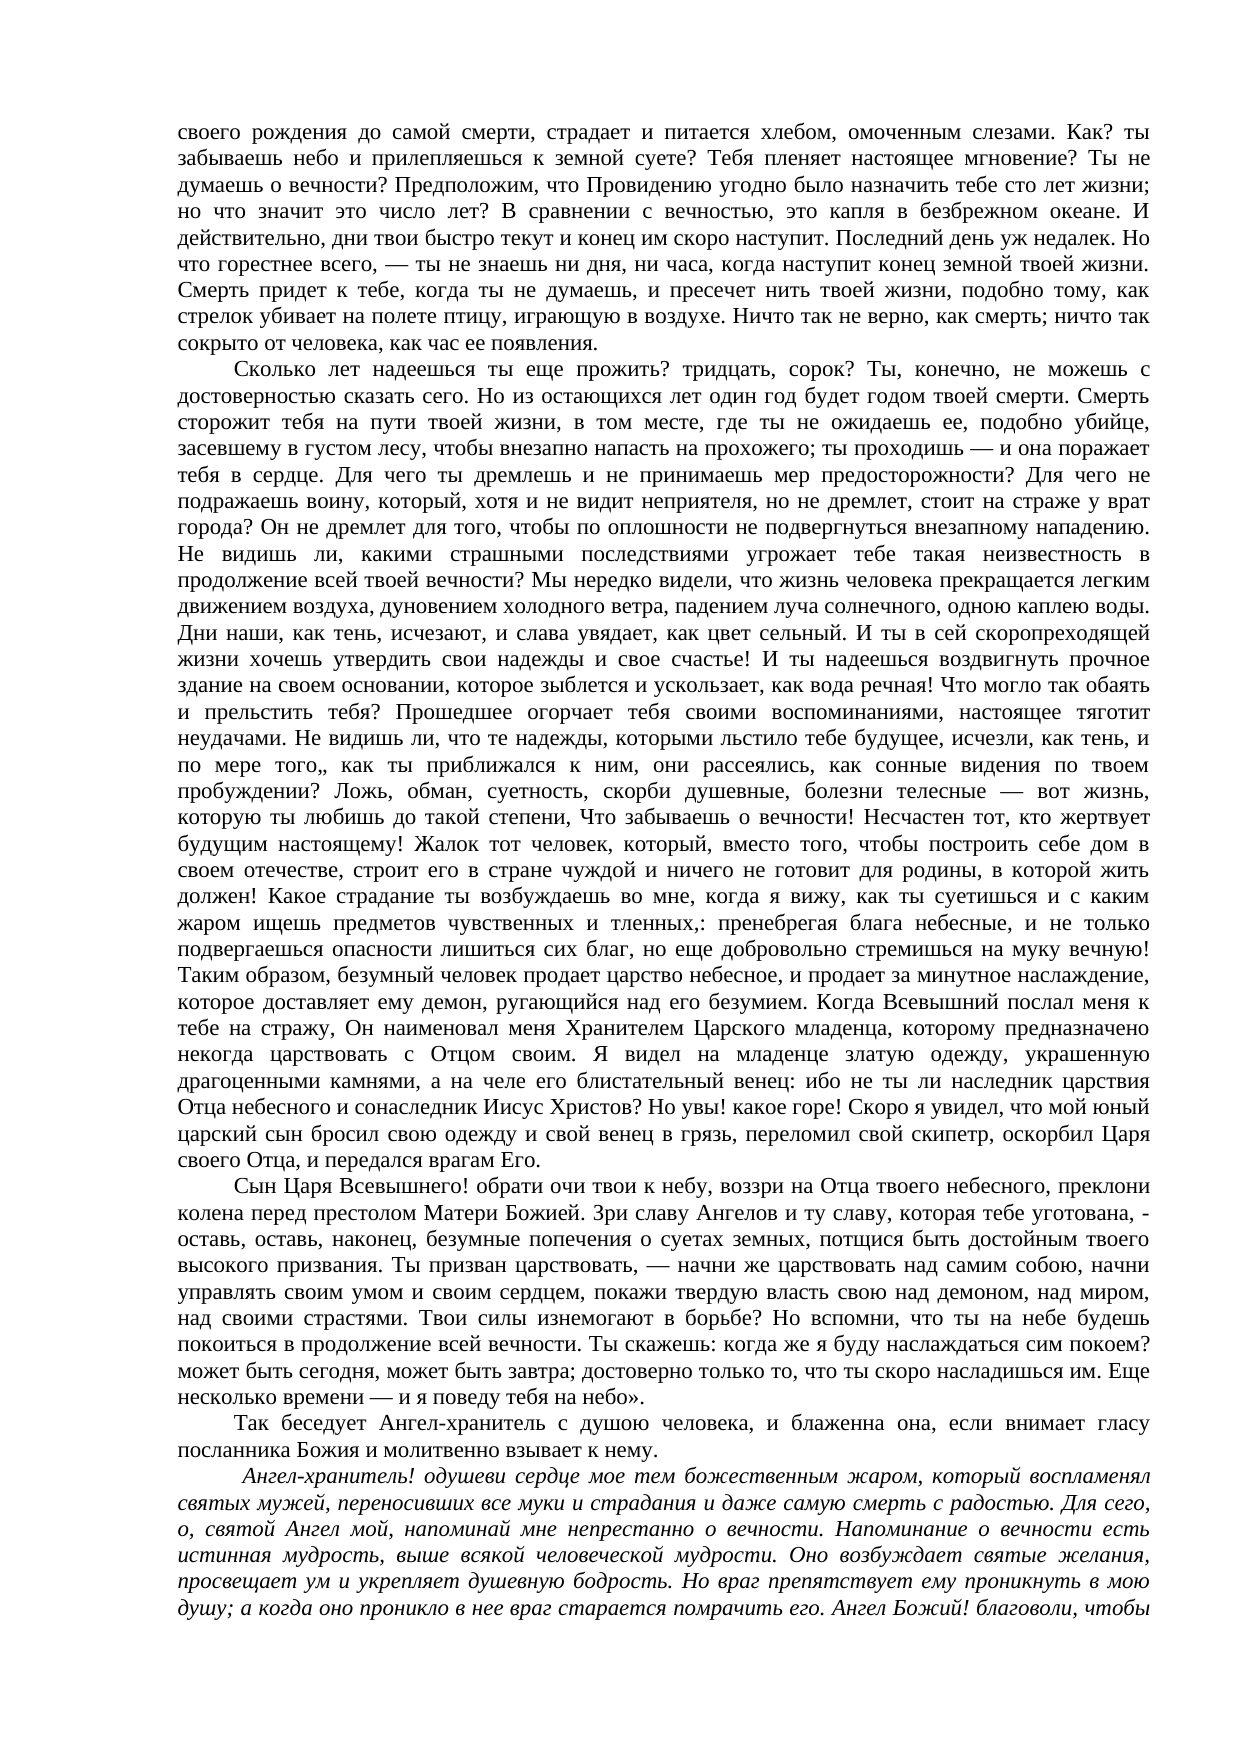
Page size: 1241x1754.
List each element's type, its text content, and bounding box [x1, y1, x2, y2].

text Сколько лет надеешься ты еще прожить? тридцать, сорок? Ты, конечно, не можешь с достоверностью сказать сего. Но из остающихся лет один год будет годом твоей смерти. Смерть сторожит тебя на пути твоей жизни, в том месте, где ты не ожидаешь ее, подобно убийце, засевшему в густом лесу, чтобы внезапно напасть на прохожего; ты проходишь — и она поражает тебя в сердце. Для чего ты дремлешь и не принимаешь мер предосторожности? Для чего не подражаешь воину, который, хотя и не видит неприятеля, но не дремлет, стоит на страже у врат города? Он не дремлет для того, чтобы по оплошности не подвергнуться внезапному нападению. Не видишь ли, какими страшными последствиями угрожает тебе такая неизвестность в продолжение всей твоей вечности? Мы нередко видели, что жизнь человека прекращается легким движением воздуха, дуновением холодного ветра, падением луча солнечного, одною каплею воды. Дни наши, как тень, исчезают, и слава увядает, как цвет сельный. И ты в сей скоропреходящей жизни хочешь утвердить свои надежды и свое счастье! И ты надеешься воздвигнуть прочное здание на своем основании, которое зыблется и ускользает, как вода речная! Что могло так обаять и прельстить тебя? Прошедшее огорчает тебя своими воспоминаниями, настоящее тяготит неудачами. Не видишь ли, что те надежды, которыми льстило тебе будущее, исчезли, как тень, и по мере того„ как ты приближался к ним, они рассеялись, как сонные видения по твоем пробуждении? Ложь, обман, суетность, скорби душевные, болезни телесные — вот жизнь, которую ты любишь до такой степени, Что забываешь о вечности! Несчастен тот, кто жертвует будущим настоящему! Жалок тот человек, который, вместо того, чтобы построить себе дом в своем отечестве, строит его в стране чуждой и ничего не готовит для родины, в которой жить должен! Какое страдание ты возбуждаешь во мне, когда я вижу, как ты суетишься и с каким жаром ищешь предметов чувственных и тленных,: пренебрегая блага небесные, и не только подвергаешься опасности лишиться сих благ, но еще добровольно стремишься на муку вечную! Таким образом, безумный человек продает царство небесное, и продает за минутное наслаждение, которое доставляет ему демон, ругающийся над его безумием. Когда Всевышний послал меня к тебе на стражу, Он наименовал меня Хранителем Царского младенца, которому предназначено некогда царствовать с Отцом своим. Я видел на младенце златую одежду, украшенную драгоценными камнями, а на челе его блистательный венец: ибо не ты ли наследник царствия Отца небесного и сонаследник Иисус Христов? Но увы! какое горе! Скоро я увидел, что мой юный царский сын бросил свою одежду и свой венец в грязь, переломил свой скипетр, оскорбил Царя своего Отца, и передался врагам Его. [177, 355, 1152, 1172]
text Так беседует Ангел-хранитель с душою человека, и блаженна она, если внимает гласу посланника Божия и молитвенно взывает к нему. [177, 1409, 1152, 1462]
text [177, 1462, 1152, 1620]
text Сын Царя Всевышнего! обрати очи твои к небу, воззри на Отца твоего небесного, преклони колена перед престолом Матери Божией. Зри славу Ангелов и ту славу, которая тебе уготована, -оставь, оставь, наконец, безумные попечения о суетах земных, потщися быть достойным твоего высокого призвания. Ты призван царствовать, — начни же царствовать над самим собою, начни управлять своим умом и своим сердцем, покажи твердую власть свою над демоном, над миром, над своими страстями. Твои силы изнемогают в борьбе? Но вспомни, что ты на небе будешь покоиться в продолжение всей вечности. Ты скажешь: когда же я буду наслаждаться сим покоем? может быть сегодня, может быть завтра; достоверно только то, что ты скоро насладишься им. Еще несколько времени — и я поведу тебя на небо». [177, 1172, 1152, 1409]
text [177, 118, 1152, 355]
